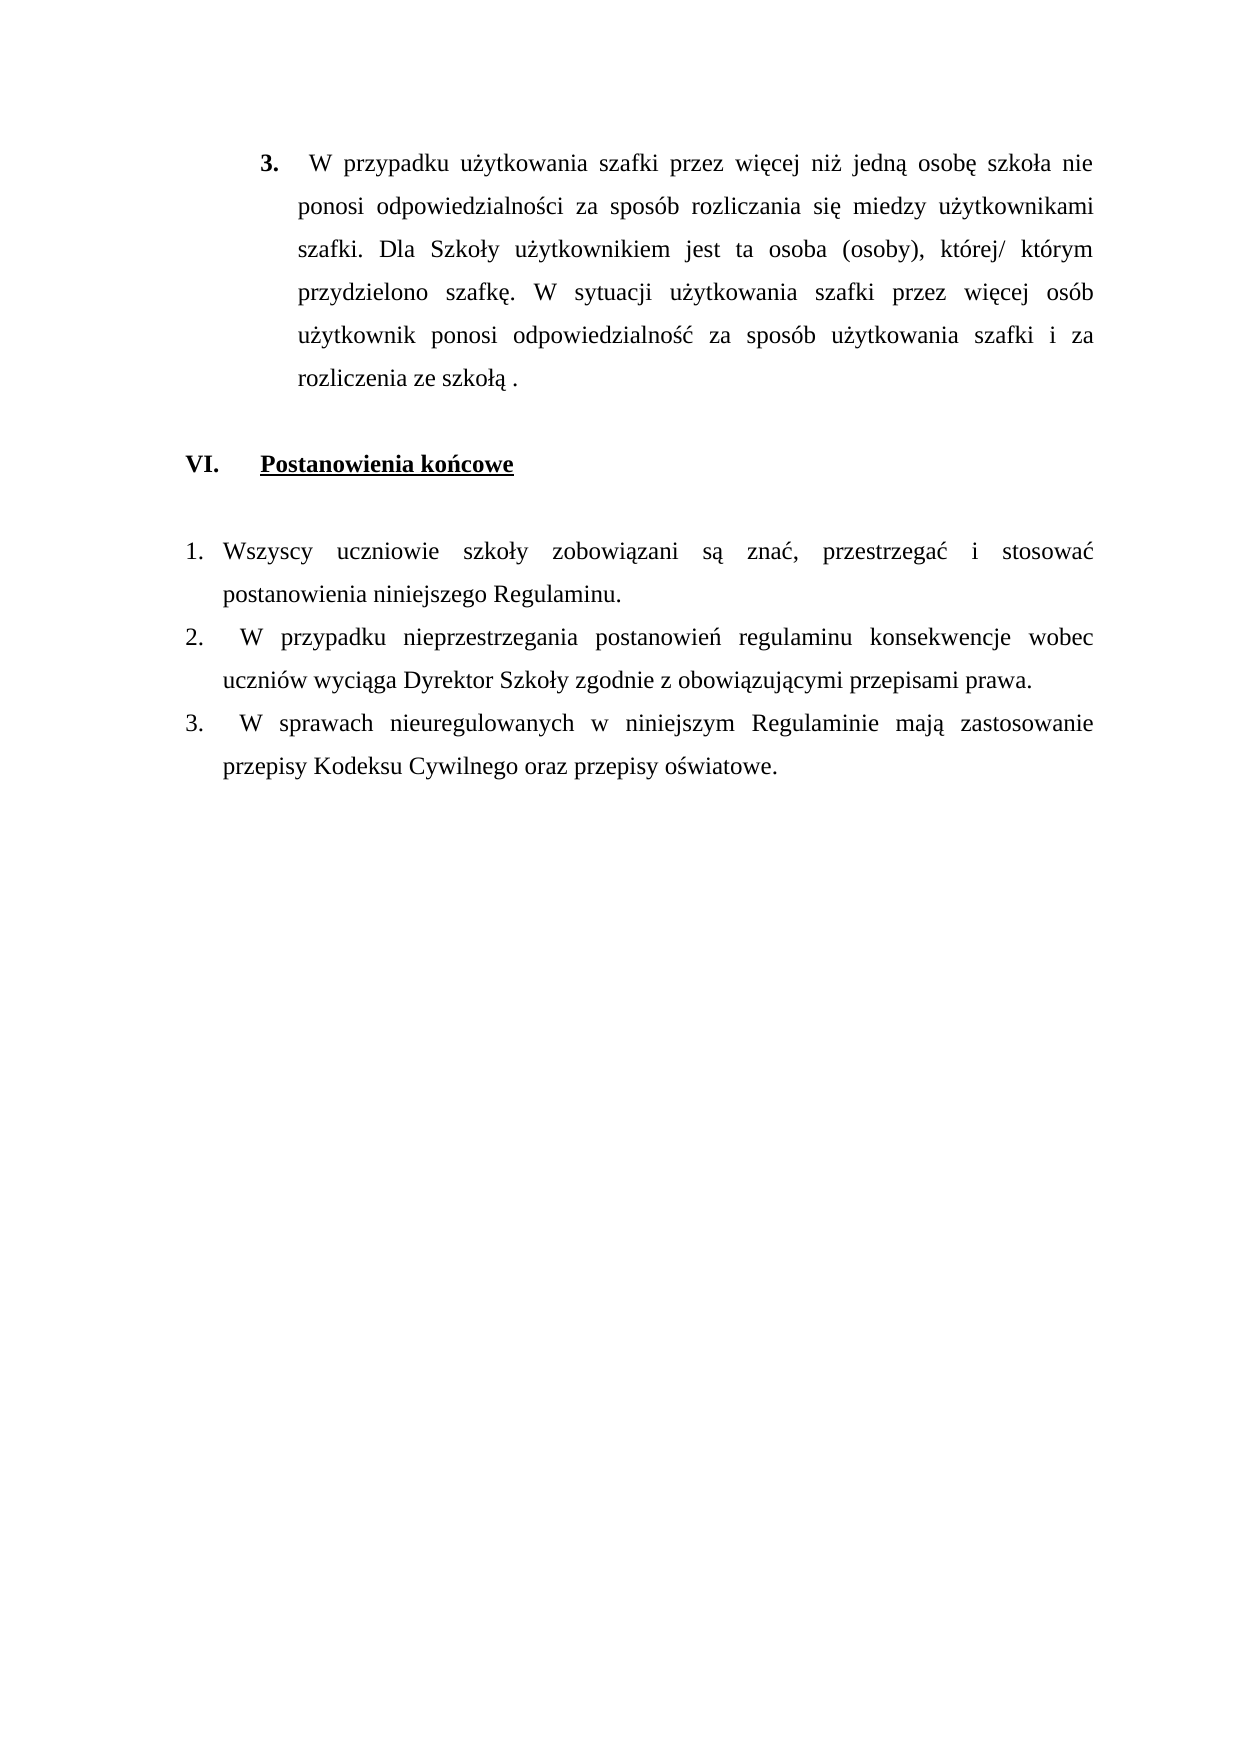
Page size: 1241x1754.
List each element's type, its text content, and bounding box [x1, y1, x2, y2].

list Postanowienia końcowe [185, 449, 1094, 478]
list W sprawach nieuregulowanych w niniejszym Regulaminie mają zastosowanie przepisy Kodeksu Cywilnego oraz przepisy oświatowe. [185, 708, 1094, 780]
list W przypadku użytkowania szafki przez więcej niż jedną osobę szkoła nie ponosi odpowiedzialności za sposób rozliczania się miedzy użytkownikami szafki. Dla Szkoły użytkownikiem jest ta osoba (osoby), której/ którym przydzielono szafkę. W sytuacji użytkowania szafki przez więcej osób użytkownik ponosi odpowiedzialność za sposób użytkowania szafki i za rozliczenia ze szkołą . [260, 148, 1094, 392]
list Wszyscy uczniowie szkoły zobowiązani są znać, przestrzegać i stosować postanowienia niniejszego Regulaminu. [185, 536, 1094, 608]
list W przypadku nieprzestrzegania postanowień regulaminu konsekwencje wobec uczniów wyciąga Dyrektor Szkoły zgodnie z obowiązującymi przepisami prawa. [185, 622, 1094, 694]
